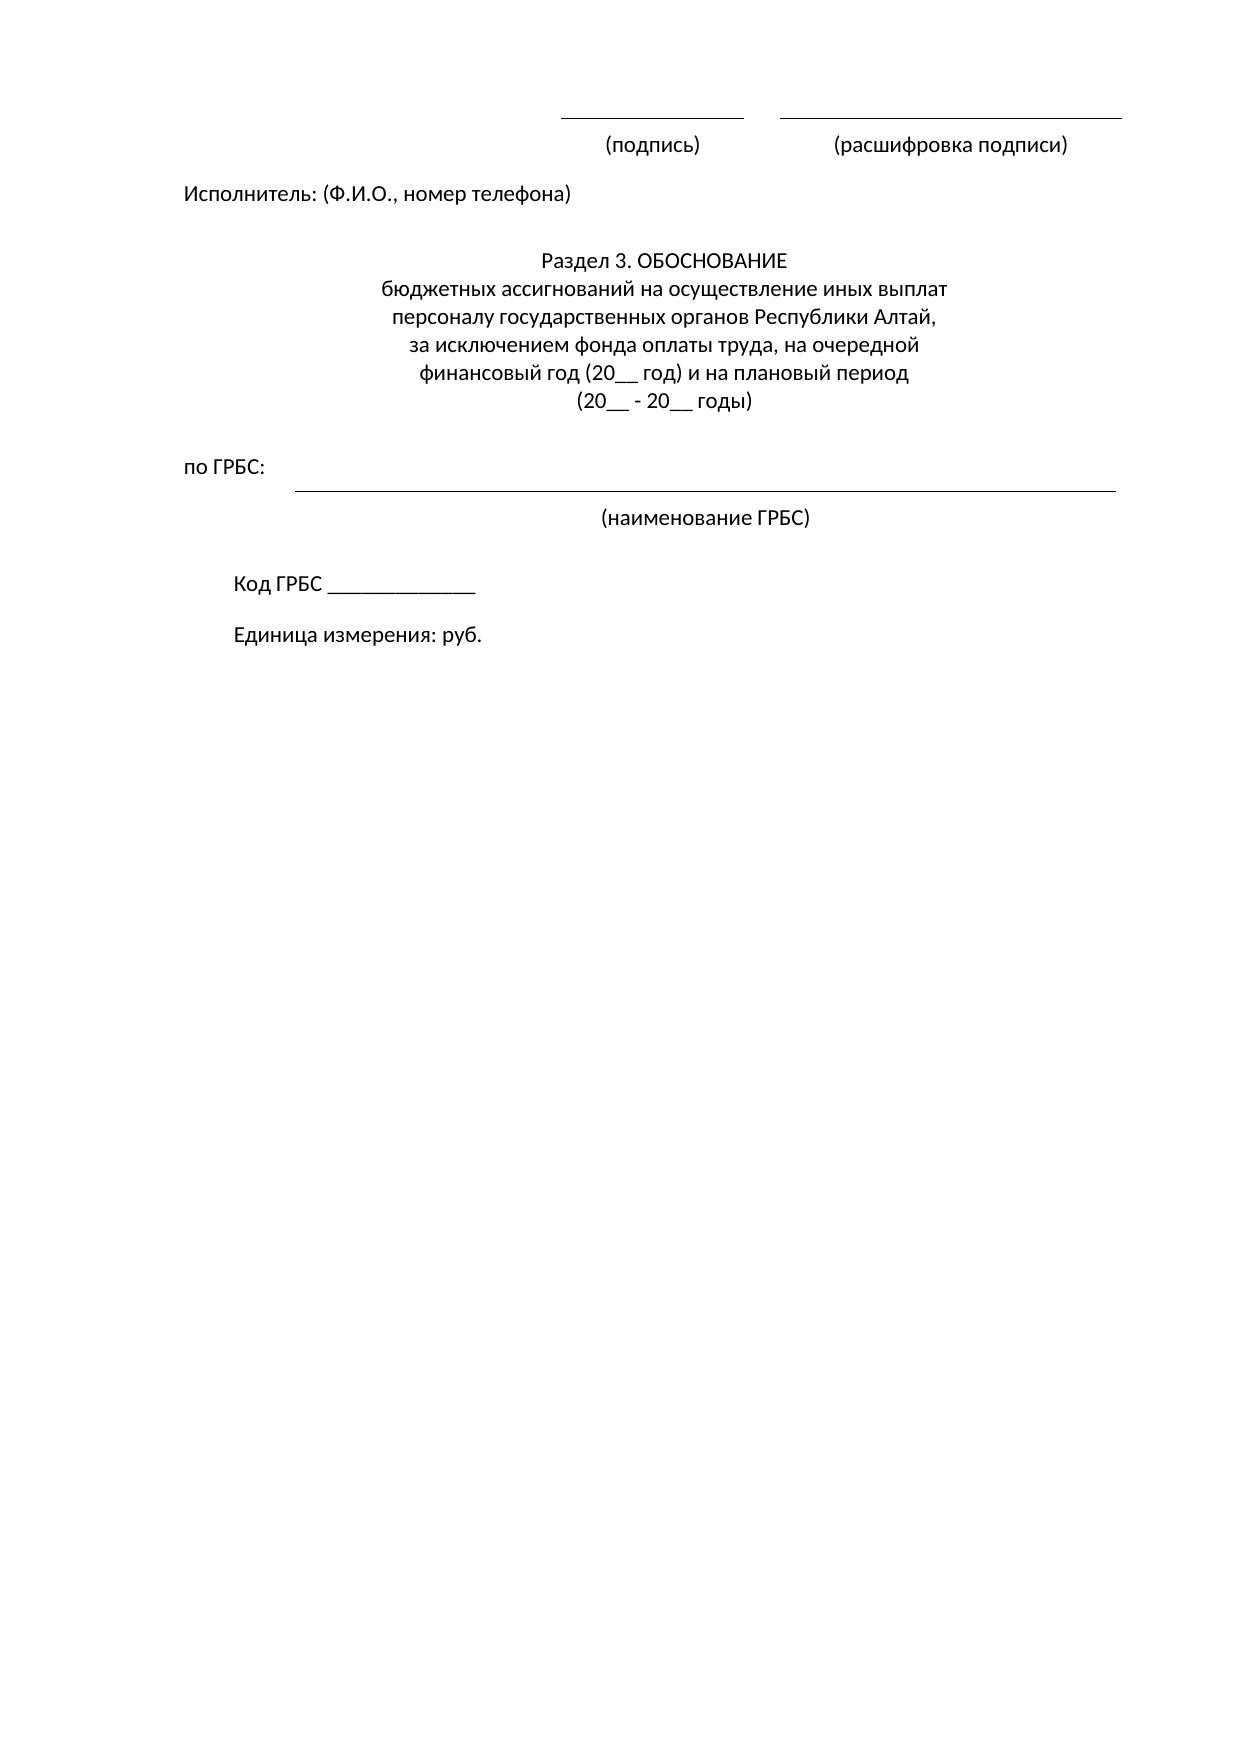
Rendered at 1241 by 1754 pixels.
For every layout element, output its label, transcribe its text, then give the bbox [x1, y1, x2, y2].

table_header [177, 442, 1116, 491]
text персоналу государственных органов Республики Алтай, [177, 302, 1152, 330]
text финансовый год (20__ год) и на плановый период [177, 358, 1152, 386]
text бюджетных ассигнований на осуществление иных выплат [177, 274, 1152, 302]
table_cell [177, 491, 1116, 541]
text за исключением фонда оплаты труда, на очередной [177, 330, 1152, 358]
text Код ГРБС _____________ [177, 569, 1152, 597]
text Единица измерения: руб. [177, 620, 1152, 648]
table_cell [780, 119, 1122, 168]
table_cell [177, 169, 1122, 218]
text (20__ - 20__ годы) [177, 386, 1152, 414]
text Раздел 3. ОБОСНОВАНИЕ [177, 246, 1152, 274]
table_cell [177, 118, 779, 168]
